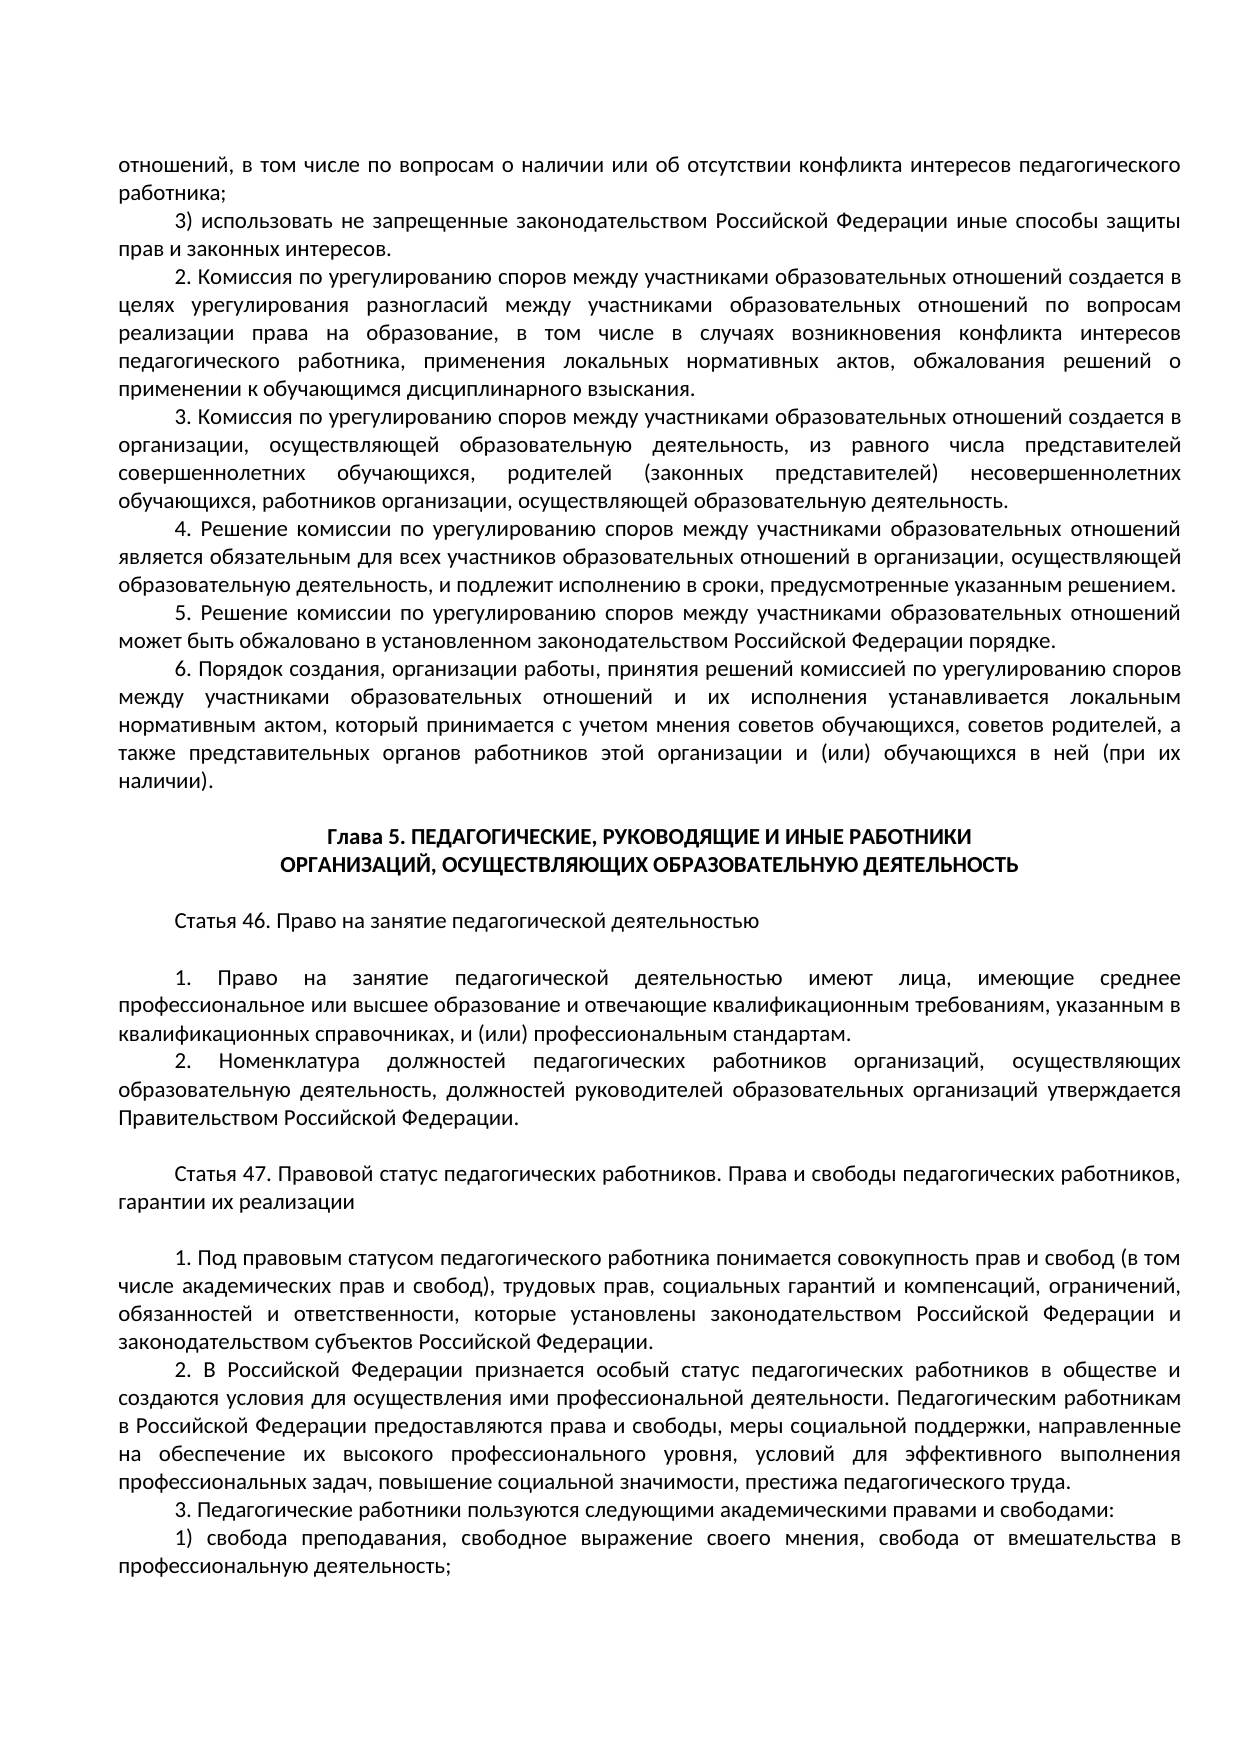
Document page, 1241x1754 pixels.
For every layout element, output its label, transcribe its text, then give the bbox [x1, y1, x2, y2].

text ОРГАНИЗАЦИЙ, ОСУЩЕСТВЛЯЮЩИХ ОБРАЗОВАТЕЛЬНУЮ ДЕЯТЕЛЬНОСТЬ [118, 851, 1181, 878]
text 3) использовать не запрещенные законодательством Российской Федерации иные способы защиты прав и законных интересов. [118, 206, 1181, 262]
text Глава 5. ПЕДАГОГИЧЕСКИЕ, РУКОВОДЯЩИЕ И ИНЫЕ РАБОТНИКИ [118, 822, 1181, 851]
text 2. Номенклатура должностей педагогических работников организаций, осуществляющих образовательную деятельность, должностей руководителей образовательных организаций утверждается Правительством Российской Федерации. [118, 1047, 1181, 1131]
text 6. Порядок создания, организации работы, принятия решений комиссией по урегулированию споров между участниками образовательных отношений и их исполнения устанавливается локальным нормативным актом, который принимается с учетом мнения советов обучающихся, советов родителей, а также представительных органов работников этой организации и (или) обучающихся в ней (при их наличии). [118, 654, 1181, 794]
text 1. Право на занятие педагогической деятельностью имеют лица, имеющие среднее профессиональное или высшее образование и отвечающие квалификационным требованиям, указанным в квалификационных справочниках, и (или) профессиональным стандартам. [118, 963, 1181, 1047]
text 1. Под правовым статусом педагогического работника понимается совокупность прав и свобод (в том числе академических прав и свобод), трудовых прав, социальных гарантий и компенсаций, ограничений, обязанностей и ответственности, которые установлены законодательством Российской Федерации и законодательством субъектов Российской Федерации. [118, 1243, 1181, 1355]
text Статья 47. Правовой статус педагогических работников. Права и свободы педагогических работников, гарантии их реализации [118, 1159, 1181, 1215]
text 4. Решение комиссии по урегулированию споров между участниками образовательных отношений является обязательным для всех участников образовательных отношений в организации, осуществляющей образовательную деятельность, и подлежит исполнению в сроки, предусмотренные указанным решением. [118, 514, 1181, 598]
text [118, 150, 1181, 206]
text 5. Решение комиссии по урегулированию споров между участниками образовательных отношений может быть обжаловано в установленном законодательством Российской Федерации порядке. [118, 598, 1181, 654]
text 3. Комиссия по урегулированию споров между участниками образовательных отношений создается в организации, осуществляющей образовательную деятельность, из равного числа представителей совершеннолетних обучающихся, родителей (законных представителей) несовершеннолетних обучающихся, работников организации, осуществляющей образовательную деятельность. [118, 402, 1181, 514]
text 3. Педагогические работники пользуются следующими академическими правами и свободами: [118, 1495, 1181, 1523]
text Статья 46. Право на занятие педагогической деятельностью [118, 907, 1181, 934]
text 2. Комиссия по урегулированию споров между участниками образовательных отношений создается в целях урегулирования разногласий между участниками образовательных отношений по вопросам реализации права на образование, в том числе в случаях возникновения конфликта интересов педагогического работника, применения локальных нормативных актов, обжалования решений о применении к обучающимся дисциплинарного взыскания. [118, 262, 1181, 402]
text 1) свобода преподавания, свободное выражение своего мнения, свобода от вмешательства в профессиональную деятельность; [118, 1523, 1181, 1579]
text 2. В Российской Федерации признается особый статус педагогических работников в обществе и создаются условия для осуществления ими профессиональной деятельности. Педагогическим работникам в Российской Федерации предоставляются права и свободы, меры социальной поддержки, направленные на обеспечение их высокого профессионального уровня, условий для эффективного выполнения профессиональных задач, повышение социальной значимости, престижа педагогического труда. [118, 1355, 1181, 1495]
